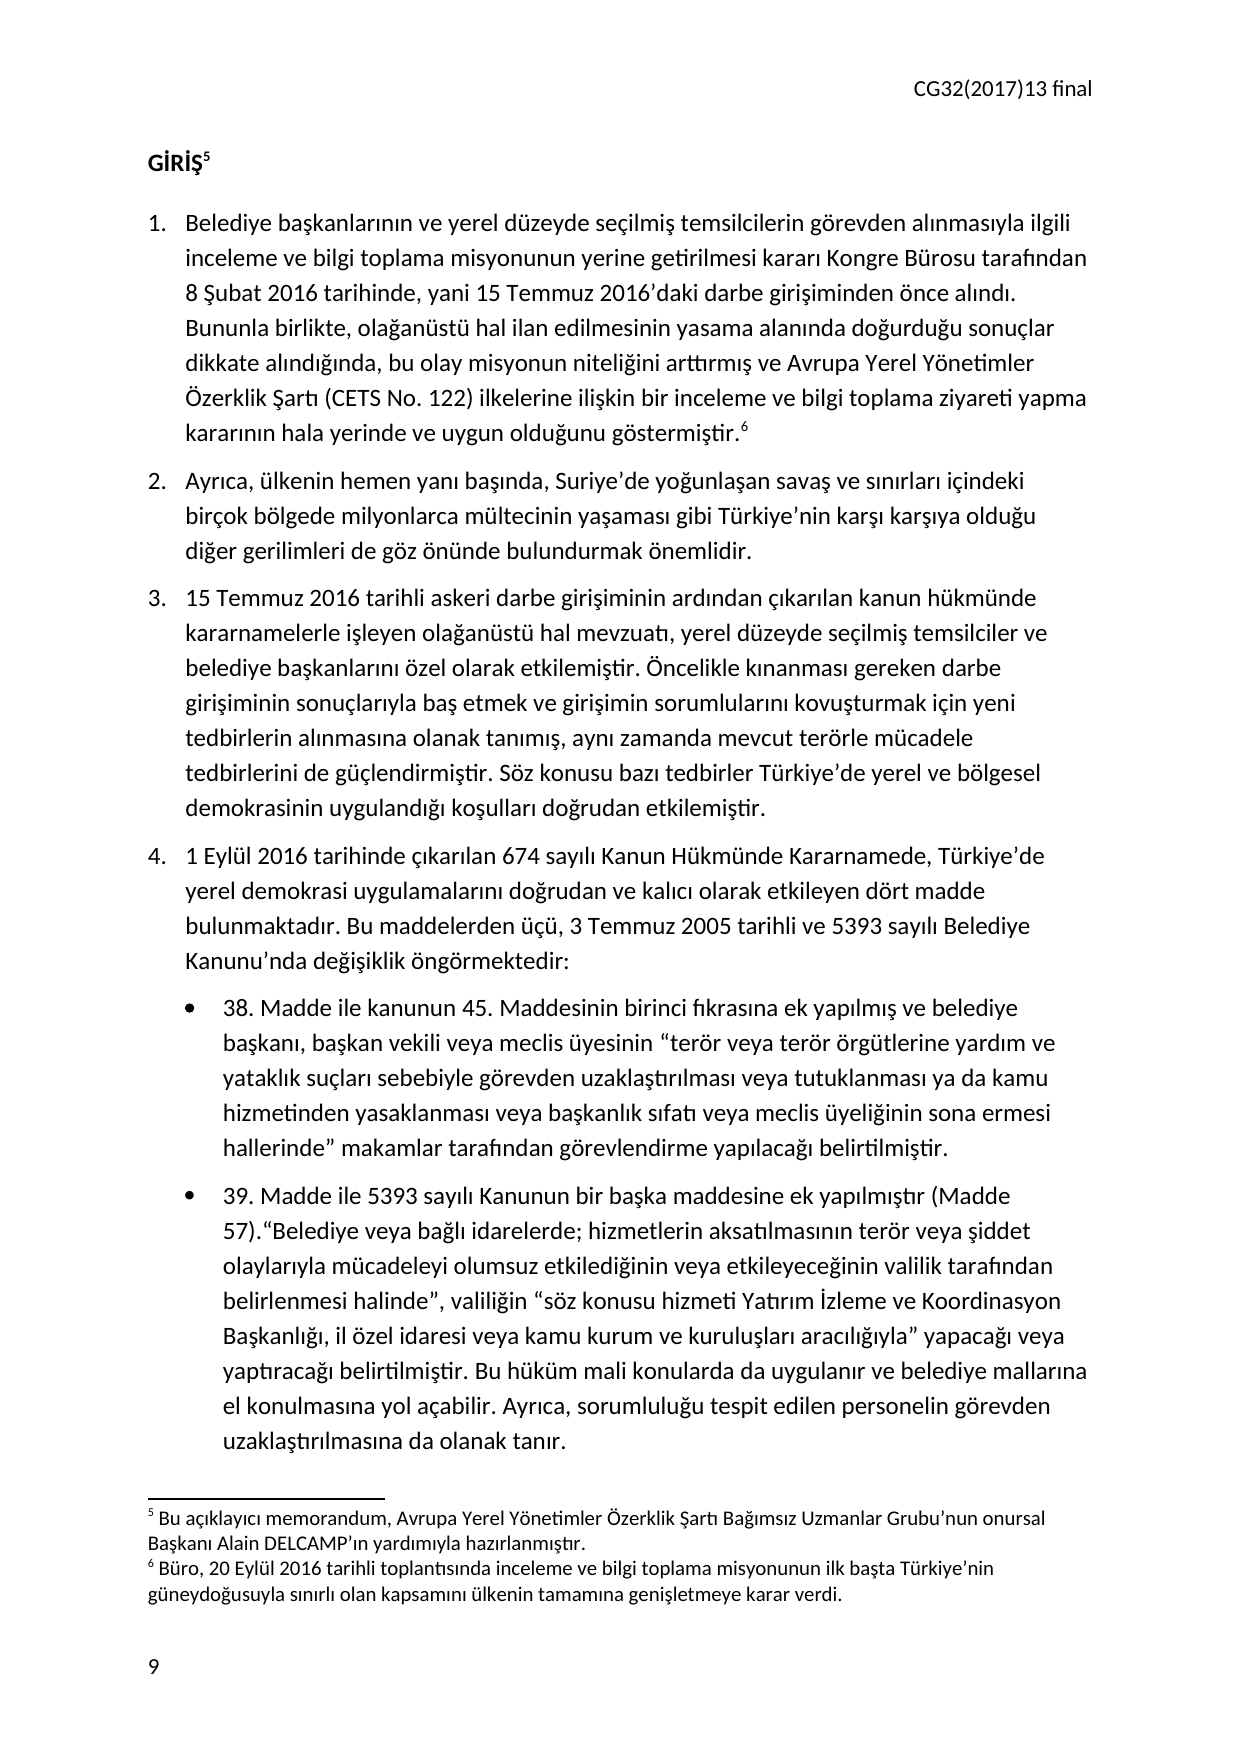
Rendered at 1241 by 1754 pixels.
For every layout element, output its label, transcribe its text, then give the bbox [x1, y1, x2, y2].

text GİRİŞ [148, 148, 1093, 178]
list 39. Madde ile 5393 sayılı Kanunun bir başka maddesine ek yapılmıştır (Madde 57).“Belediye veya bağlı idarelerde; hizmetlerin aksatılmasının terör veya şiddet olaylarıyla mücadeleyi olumsuz etkilediğinin veya etkileyeceğinin valilik tarafından belirlenmesi halinde”, valiliğin “söz konusu hizmeti Yatırım İzleme ve Koordinasyon Başkanlığı, il özel idaresi veya kamu kurum ve kuruluşları aracılığıyla” yapacağı veya yaptıracağı belirtilmiştir. Bu hüküm mali konularda da uygulanır ve belediye mallarına el konulmasına yol açabilir. Ayrıca, sorumluluğu tespit edilen personelin görevden uzaklaştırılmasına da olanak tanır. [185, 1180, 1093, 1456]
list 38. Madde ile kanunun 45. Maddesinin birinci fıkrasına ek yapılmış ve belediye başkanı, başkan vekili veya meclis üyesinin “terör veya terör örgütlerine yardım ve yataklık suçları sebebiyle görevden uzaklaştırılması veya tutuklanması ya da kamu hizmetinden yasaklanması veya başkanlık sıfatı veya meclis üyeliğinin sona ermesi hallerinde” makamlar tarafından görevlendirme yapılacağı belirtilmiştir. [185, 993, 1093, 1163]
list Belediye başkanlarının ve yerel düzeyde seçilmiş temsilcilerin görevden alınmasıyla ilgili inceleme ve bilgi toplama misyonunun yerine getirilmesi kararı Kongre Bürosu tarafından 8 Şubat 2016 tarihinde, yani 15 Temmuz 2016’daki darbe girişiminden önce alındı. Bununla birlikte, olağanüstü hal ilan edilmesinin yasama alanında doğurduğu sonuçlar dikkate alındığında, bu olay misyonun niteliğini arttırmış ve Avrupa Yerel Yönetimler Özerklik Şartı (CETS No. 122) ilkelerine ilişkin bir inceleme ve bilgi toplama ziyareti yapma kararının hala yerinde ve uygun olduğunu göstermiştir. [148, 208, 1093, 448]
list 1 Eylül 2016 tarihinde çıkarılan 674 sayılı Kanun Hükmünde Kararnamede, Türkiye’de yerel demokrasi uygulamalarını doğrudan ve kalıcı olarak etkileyen dört madde bulunmaktadır. Bu maddelerden üçü, 3 Temmuz 2005 tarihli ve 5393 sayılı Belediye Kanunu’nda değişiklik öngörmektedir: [148, 840, 1093, 976]
list Ayrıca, ülkenin hemen yanı başında, Suriye’de yoğunlaşan savaş ve sınırları içindeki birçok bölgede milyonlarca mültecinin yaşaması gibi Türkiye’nin karşı karşıya olduğu diğer gerilimleri de göz önünde bulundurmak önemlidir. [148, 465, 1093, 566]
list 15 Temmuz 2016 tarihli askeri darbe girişiminin ardından çıkarılan kanun hükmünde kararnamelerle işleyen olağanüstü hal mevzuatı, yerel düzeyde seçilmiş temsilciler ve belediye başkanlarını özel olarak etkilemiştir. Öncelikle kınanması gereken darbe girişiminin sonuçlarıyla baş etmek ve girişimin sorumlularını kovuşturmak için yeni tedbirlerin alınmasına olanak tanımış, aynı zamanda mevcut terörle mücadele tedbirlerini de güçlendirmiştir. Söz konusu bazı tedbirler Türkiye’de yerel ve bölgesel demokrasinin uygulandığı koşulları doğrudan etkilemiştir. [148, 583, 1093, 823]
